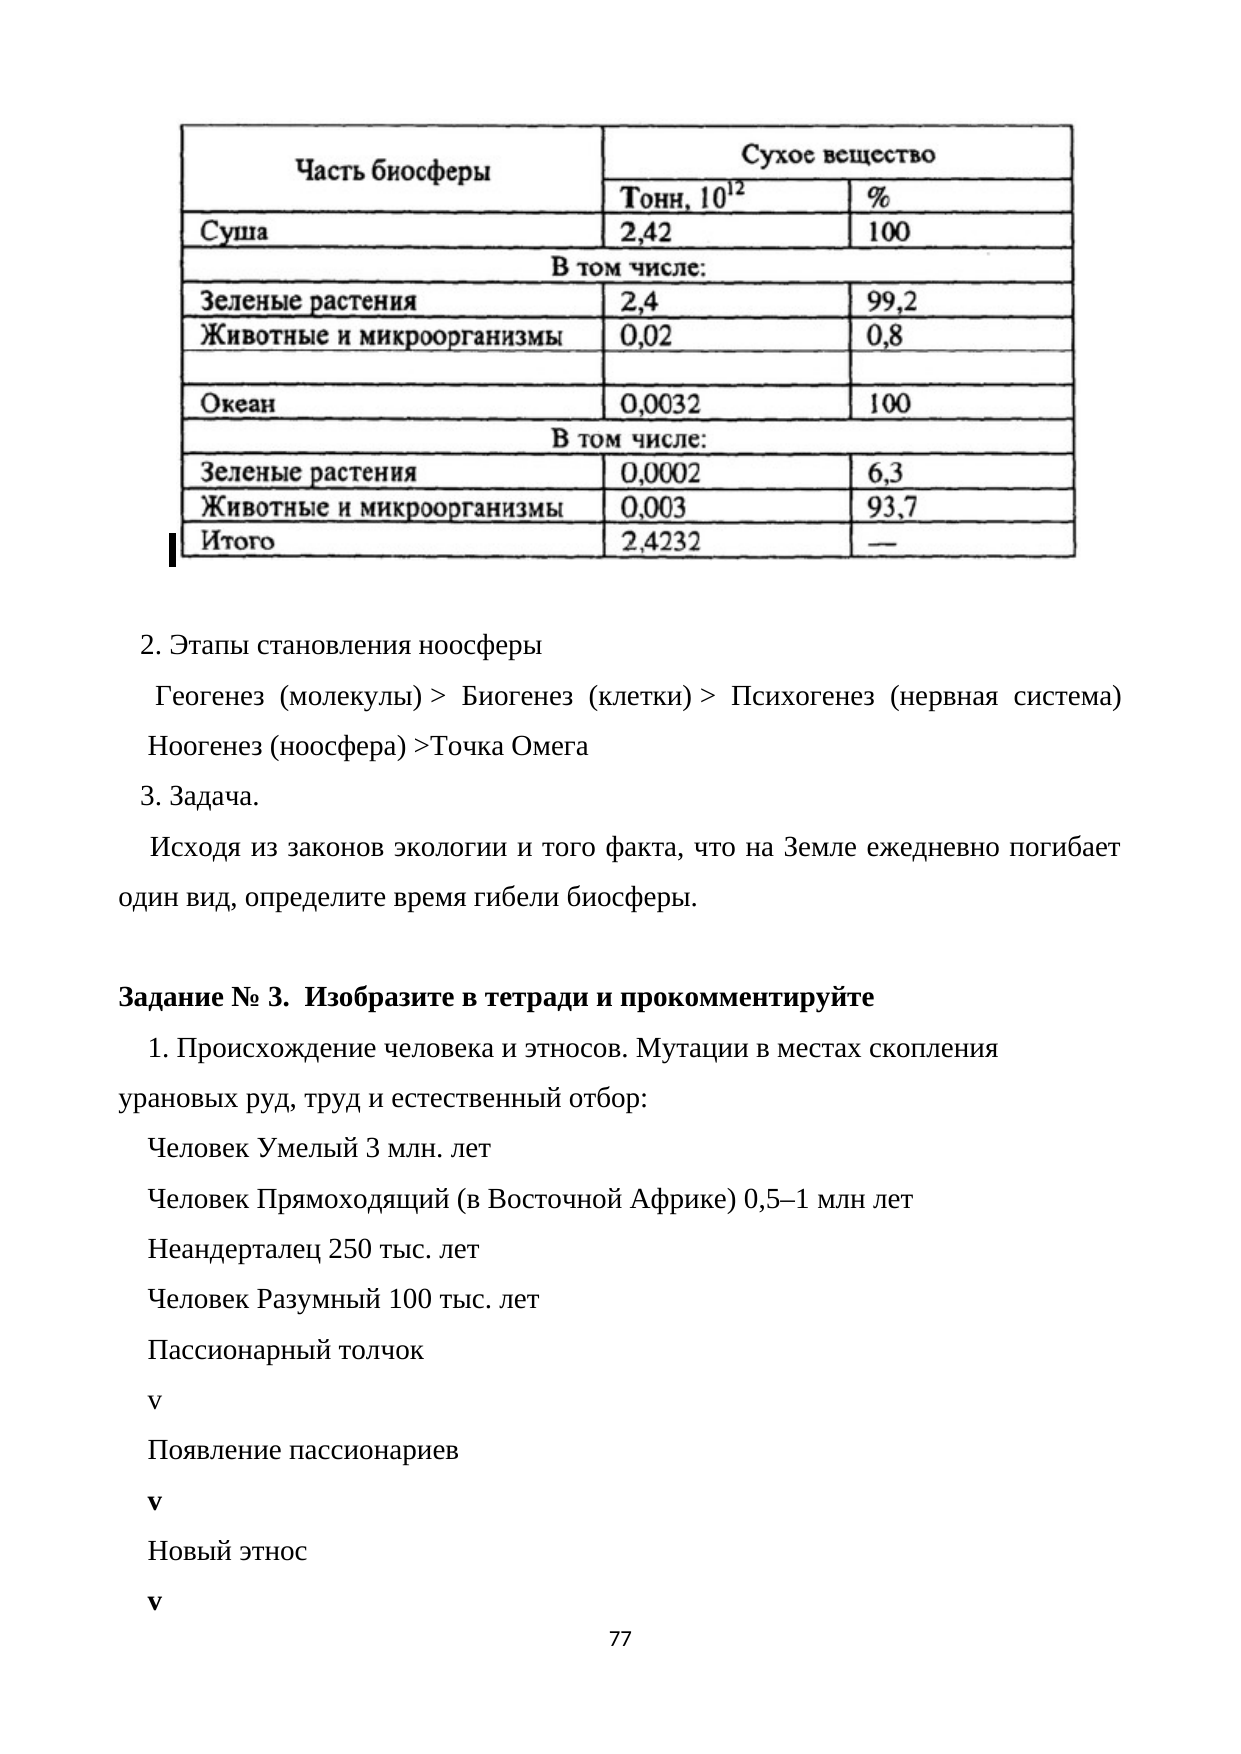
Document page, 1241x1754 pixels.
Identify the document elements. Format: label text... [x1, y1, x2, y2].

text 3. Задача. Исходя из законов экологии и того факта, что на Земле ежедневно погибает один вид, определите время гибели биосферы. [118, 778, 1122, 912]
text Задание № 3. Изобразите в тетради и прокомментируйте [118, 979, 1122, 1013]
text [118, 1030, 1122, 1617]
picture [176, 118, 1081, 561]
text 2. Этапы становления ноосферы [118, 577, 1122, 661]
text Геогенез (молекулы) > Биогенез (клетки) > Психогенез (нервная система) Ноогенез (ноосфера) >Точка Омега [118, 678, 1122, 762]
